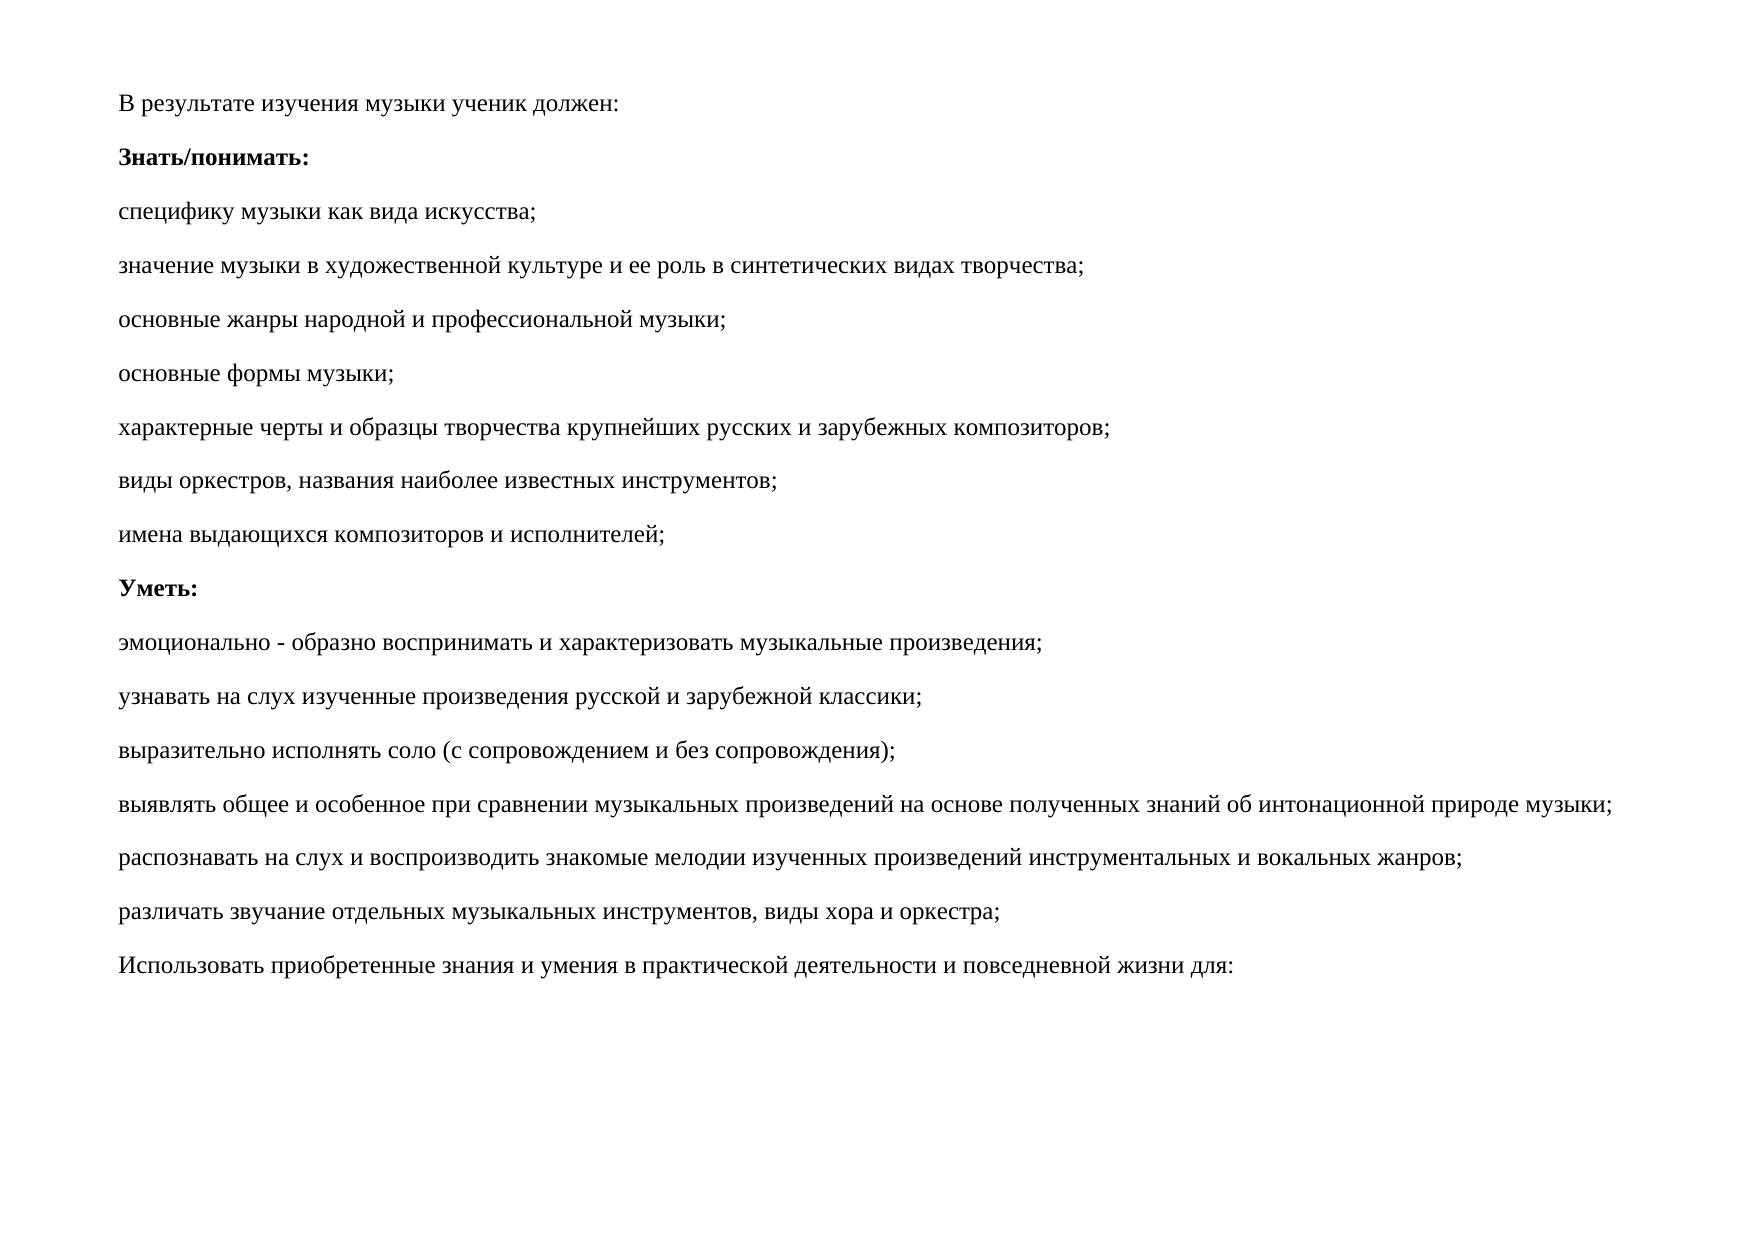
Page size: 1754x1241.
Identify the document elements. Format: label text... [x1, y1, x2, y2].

text характерные черты и образцы творчества крупнейших русских и зарубежных композиторов; [118, 412, 1636, 440]
text В результате изучения музыки ученик должен: [118, 88, 1636, 117]
text специфику музыки как вида искусства; [118, 196, 1636, 225]
text основные жанры народной и профессиональной музыки; [118, 304, 1636, 333]
text различать звучание отдельных музыкальных инструментов, виды хора и оркестра; [118, 896, 1636, 925]
text виды оркестров, названия наиболее известных инструментов; [118, 466, 1636, 494]
text эмоционально - образно воспринимать и характеризовать музыкальные произведения; [118, 627, 1636, 656]
text имена выдающихся композиторов и исполнителей; [118, 519, 1636, 548]
text распознавать на слух и воспроизводить знакомые мелодии изученных произведений инструментальных и вокальных жанров; [118, 842, 1636, 871]
text Использовать приобретенные знания и умения в практической деятельности и повседневной жизни для: [118, 950, 1636, 979]
text основные формы музыки; [118, 358, 1636, 387]
text выявлять общее и особенное при сравнении музыкальных произведений на основе полученных знаний об интонационной природе музыки; [118, 789, 1636, 817]
text Уметь: [118, 573, 1636, 602]
text значение музыки в художественной культуре и ее роль в синтетических видах творчества; [118, 250, 1636, 279]
text выразительно исполнять соло (с сопровождением и без сопровождения); [118, 735, 1636, 763]
text Знать/понимать: [118, 142, 1636, 171]
text узнавать на слух изученные произведения русской и зарубежной классики; [118, 681, 1636, 710]
